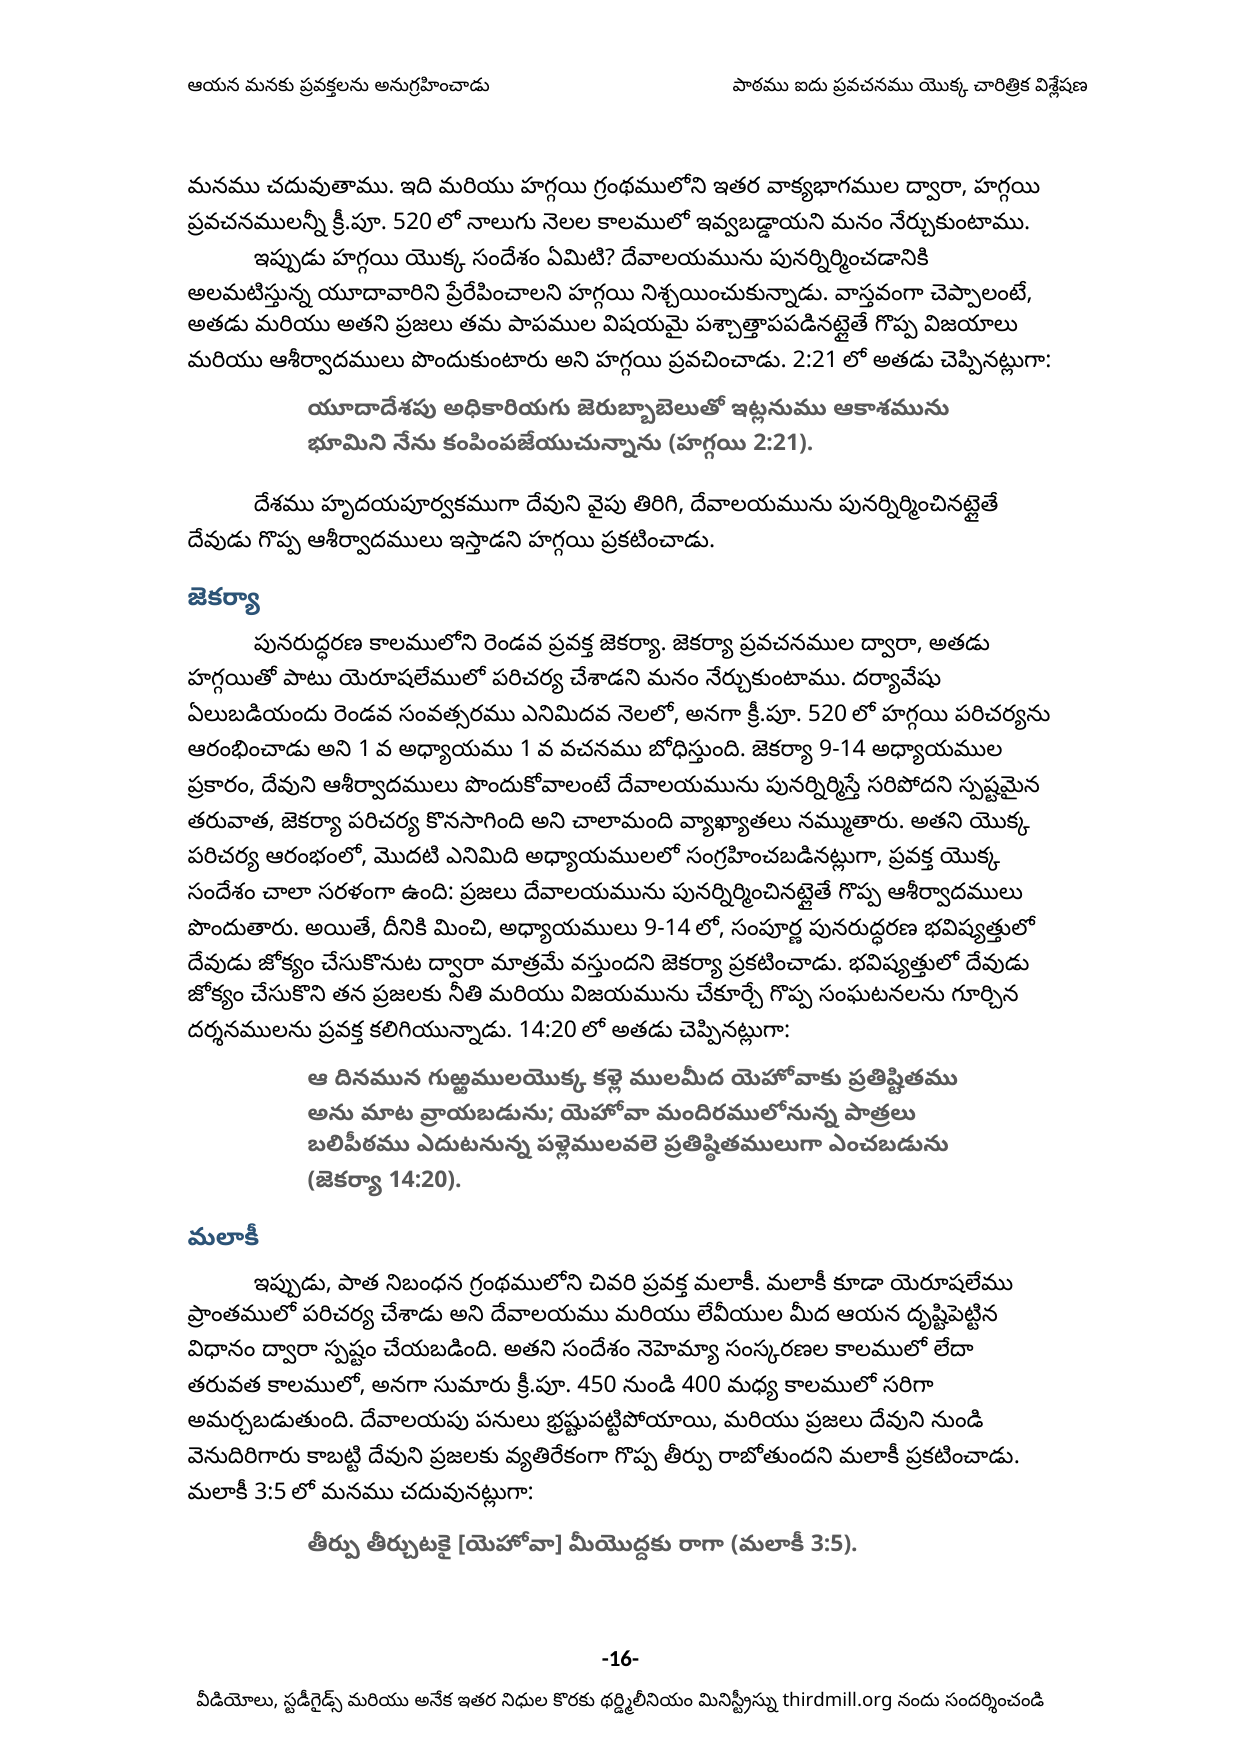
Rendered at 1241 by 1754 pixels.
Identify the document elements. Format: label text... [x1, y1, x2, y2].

subtitle జెకర్యా [187, 583, 1053, 617]
text దేశము హృదయపూర్వకముగా దేవుని వైపు తిరిగి, దేవాలయమును పునర్నిర్మించినట్లైతే దేవుడు గొప్ప ఆశీర్వాదములు ఇస్తాడని హగ్గయి ప్రకటించాడు. [187, 487, 1053, 558]
text ఇప్పుడు హగ్గయి యొక్క సందేశం ఏమిటి? దేవాలయమును పునర్నిర్మించడానికి అలమటిస్తున్న యూదావారిని ప్రేరేపించాలని హగ్గయి నిశ్చయించుకున్నాడు. వాస్తవంగా చెప్పాలంటే, అతడు మరియు అతని ప్రజలు తమ పాపముల విషయమై పశ్చాత్తాపపడినట్లైతే గొప్ప విజయాలు మరియు ఆశీర్వాదములు పొందుకుంటారు అని హగ్గయి ప్రవచించాడు. 2:21లో అతడు చెప్పినట్లుగా: [187, 241, 1053, 379]
text పునరుద్ధరణ కాలములోని రెండవ ప్రవక్త జెకర్యా. జెకర్యా ప్రవచనముల ద్వారా, అతడు హగ్గయితో పాటు యెరూషలేములో పరిచర్య చేశాడని మనం నేర్చుకుంటాము. దర్యావేషు ఏలుబడియందు రెండవ సంవత్సరము ఎనిమిదవ నెలలో, అనగా క్రీ.పూ. 520లో హగ్గయి పరిచర్యను ఆరంభించాడు అని 1వ అధ్యాయము 1వ వచనము బోధిస్తుంది. జెకర్యా 9-14 అధ్యాయముల ప్రకారం, దేవుని ఆశీర్వాదములు పొందుకోవాలంటే దేవాలయమును పునర్నిర్మిస్తే సరిపోదని స్పష్టమైన తరువాత, జెకర్యా పరిచర్య కొనసాగింది అని చాలామంది వ్యాఖ్యాతలు నమ్ముతారు. అతని యొక్క పరిచర్య ఆరంభంలో, మొదటి ఎనిమిది అధ్యాయములలో సంగ్రహించబడినట్లుగా, ప్రవక్త యొక్క సందేశం చాలా సరళంగా ఉంది: ప్రజలు దేవాలయమును పునర్నిర్మించినట్లైతే గొప్ప ఆశీర్వాదములు పొందుతారు. అయితే, దీనికి మించి, అధ్యాయములు 9-14లో, సంపూర్ణ పునరుద్ధరణ భవిష్యత్తులో దేవుడు జోక్యం చేసుకొనుట ద్వారా మాత్రమే వస్తుందని జెకర్యా ప్రకటించాడు. భవిష్యత్తులో దేవుడు జోక్యం చేసుకొని తన ప్రజలకు నీతి మరియు విజయమును చేకూర్చే గొప్ప సంఘటనలను గూర్చిన దర్శనములను ప్రవక్త కలిగియున్నాడు. 14:20లో అతడు చెప్పినట్లుగా: [187, 625, 1053, 1048]
text తీర్పు తీర్చుటకై [యెహోవా] మీయొద్దకు రాగా (మలాకీ 3:5). [307, 1527, 978, 1563]
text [187, 169, 1053, 241]
subtitle మలాకీ [187, 1223, 1053, 1257]
text ఇప్పుడు, పాత నిబంధన గ్రంథములోని చివరి ప్రవక్త మలాకీ. మలాకీ కూడా యెరూషలేము ప్రాంతములో పరిచర్య చేశాడు అని దేవాలయము మరియు లేవీయుల మీద ఆయన దృష్టిపెట్టిన విధానం ద్వారా స్పష్టం చేయబడింది. అతని సందేశం నెహెమ్యా సంస్కరణల కాలములో లేదా తరువత కాలములో, అనగా సుమారు క్రీ.పూ. 450 నుండి 400 మధ్య కాలములో సరిగా అమర్చబడుతుంది. దేవాలయపు పనులు భ్రష్టుపట్టిపోయాయి, మరియు ప్రజలు దేవుని నుండి వెనుదిరిగారు కాబట్టి దేవుని ప్రజలకు వ్యతిరేకంగా గొప్ప తీర్పు రాబోతుందని మలాకీ ప్రకటించాడు. మలాకీ 3:5లో మనము చదువునట్లుగా: [187, 1266, 1053, 1510]
text యూదాదేశపు అధికారియగు జెరుబ్బాబెలుతో ఇట్లనుము ఆకాశమును భూమిని నేను కంపింపజేయుచున్నాను (హగ్గయి 2:21). [307, 395, 978, 462]
text ఆ దినమున గుఱ్ఱములయొక్క కళ్లె ములమీద యెహోవాకు ప్రతిష్టితము అను మాట వ్రాయబడును; యెహోవా మందిరములోనున్న పాత్రలు బలిపీఠము ఎదుటనున్న పళ్లెములవలె ప్రతిష్ఠితములుగా ఎంచబడును (జెకర్యా 14:20). [307, 1065, 978, 1198]
